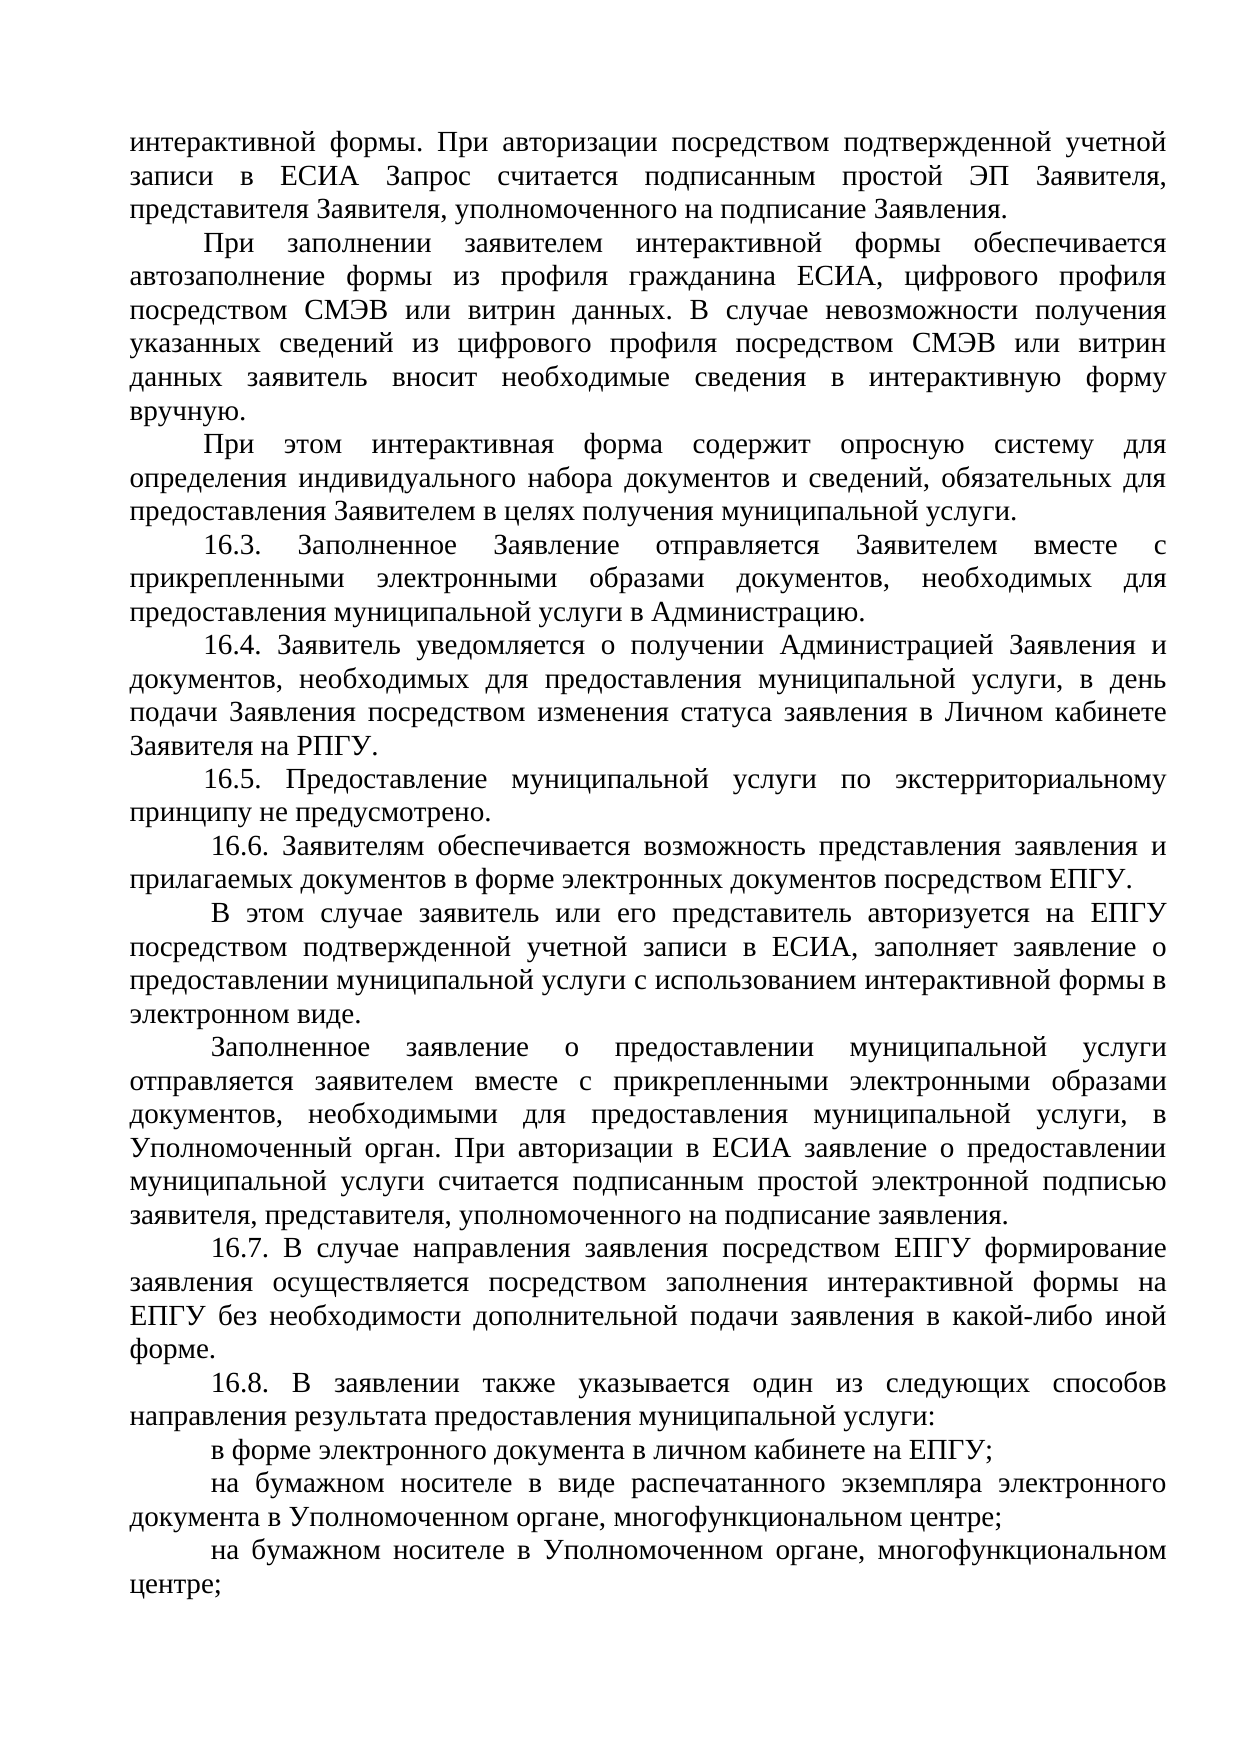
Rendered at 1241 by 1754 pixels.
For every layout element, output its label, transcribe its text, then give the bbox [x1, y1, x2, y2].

text В этом случае заявитель или его представитель авторизуется на ЕПГУ посредством подтвержденной учетной записи в ЕСИА, заполняет заявление о предоставлении муниципальной услуги с использованием интерактивной формы в электронном виде. [129, 896, 1167, 1030]
text 16.6. Заявителям обеспечивается возможность представления заявления и прилагаемых документов в форме электронных документов посредством ЕПГУ. [129, 829, 1167, 896]
text 16.3. Заполненное Заявление отправляется Заявителем вместе с прикрепленными электронными образами документов, необходимых для предоставления муниципальной услуги в Администрацию. [129, 527, 1167, 627]
text на бумажном носителе в Уполномоченном органе, многофункциональном центре; [129, 1533, 1167, 1600]
text При заполнении заявителем интерактивной формы обеспечивается автозаполнение формы из профиля гражданина ЕСИА, цифрового профиля посредством СМЭВ или витрин данных. В случае невозможности получения указанных сведений из цифрового профиля посредством СМЭВ или витрин данных заявитель вносит необходимые сведения в интерактивную форму вручную. [129, 225, 1167, 426]
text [129, 124, 1167, 225]
text в форме электронного документа в личном кабинете на ЕПГУ; [129, 1432, 1167, 1466]
text 16.8. В заявлении также указывается один из следующих способов направления результата предоставления муниципальной услуги: [129, 1365, 1167, 1432]
text 16.7. В случае направления заявления посредством ЕПГУ формирование заявления осуществляется посредством заполнения интерактивной формы на ЕПГУ без необходимости дополнительной подачи заявления в какой-либо иной форме. [129, 1231, 1167, 1365]
text 16.5. Предоставление муниципальной услуги по экстерриториальному принципу не предусмотрено. [129, 762, 1167, 829]
text на бумажном носителе в виде распечатанного экземпляра электронного документа в Уполномоченном органе, многофункциональном центре; [129, 1466, 1167, 1533]
text 16.4. Заявитель уведомляется о получении Администрацией Заявления и документов, необходимых для предоставления муниципальной услуги, в день подачи Заявления посредством изменения статуса заявления в Личном кабинете Заявителя на РПГУ. [129, 627, 1167, 762]
text Заполненное заявление о предоставлении муниципальной услуги отправляется заявителем вместе с прикрепленными электронными образами документов, необходимыми для предоставления муниципальной услуги, в Уполномоченный орган. При авторизации в ЕСИА заявление о предоставлении муниципальной услуги считается подписанным простой электронной подписью заявителя, представителя, уполномоченного на подписание заявления. [129, 1030, 1167, 1231]
text При этом интерактивная форма содержит опросную систему для определения индивидуального набора документов и сведений, обязательных для предоставления Заявителем в целях получения муниципальной услуги. [129, 426, 1167, 527]
